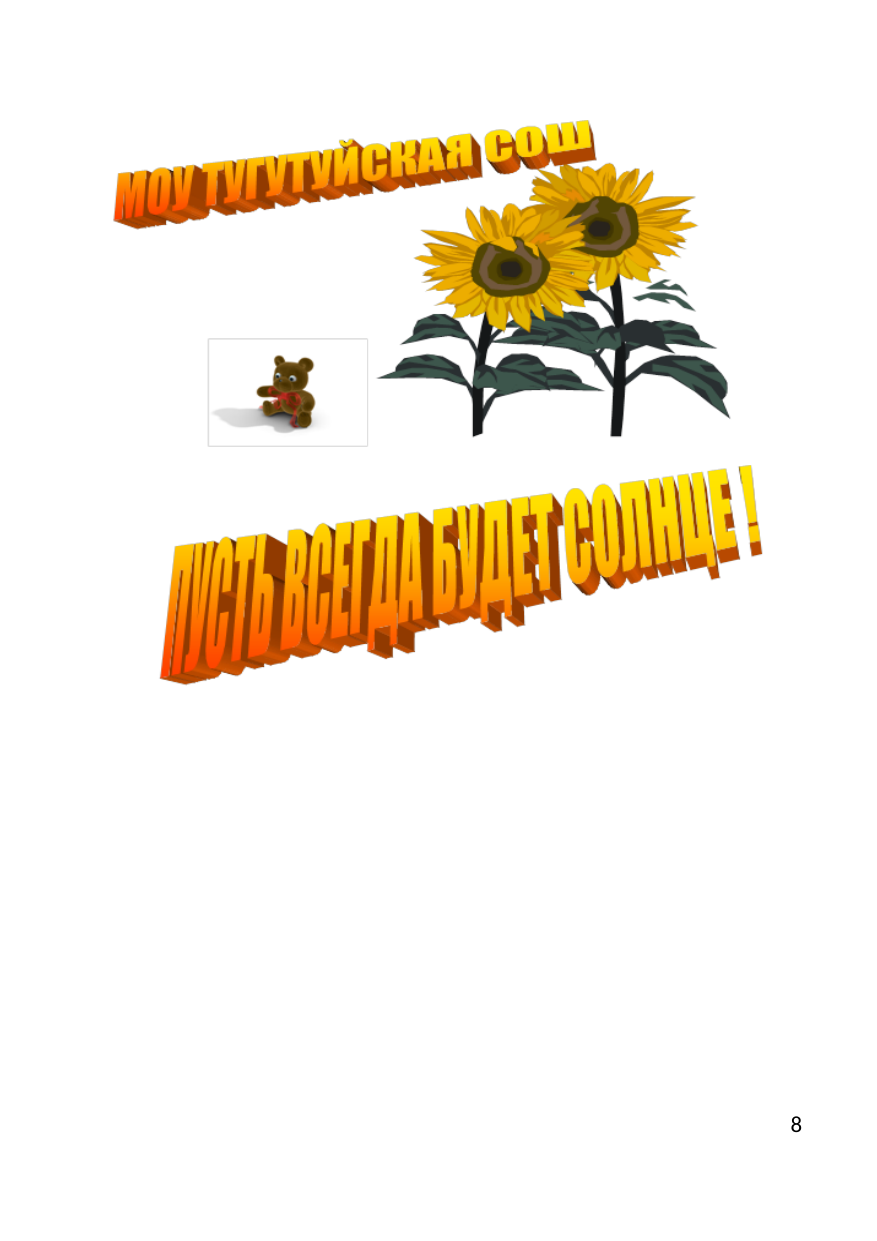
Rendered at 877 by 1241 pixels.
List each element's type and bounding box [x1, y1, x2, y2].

picture [84, 75, 793, 905]
